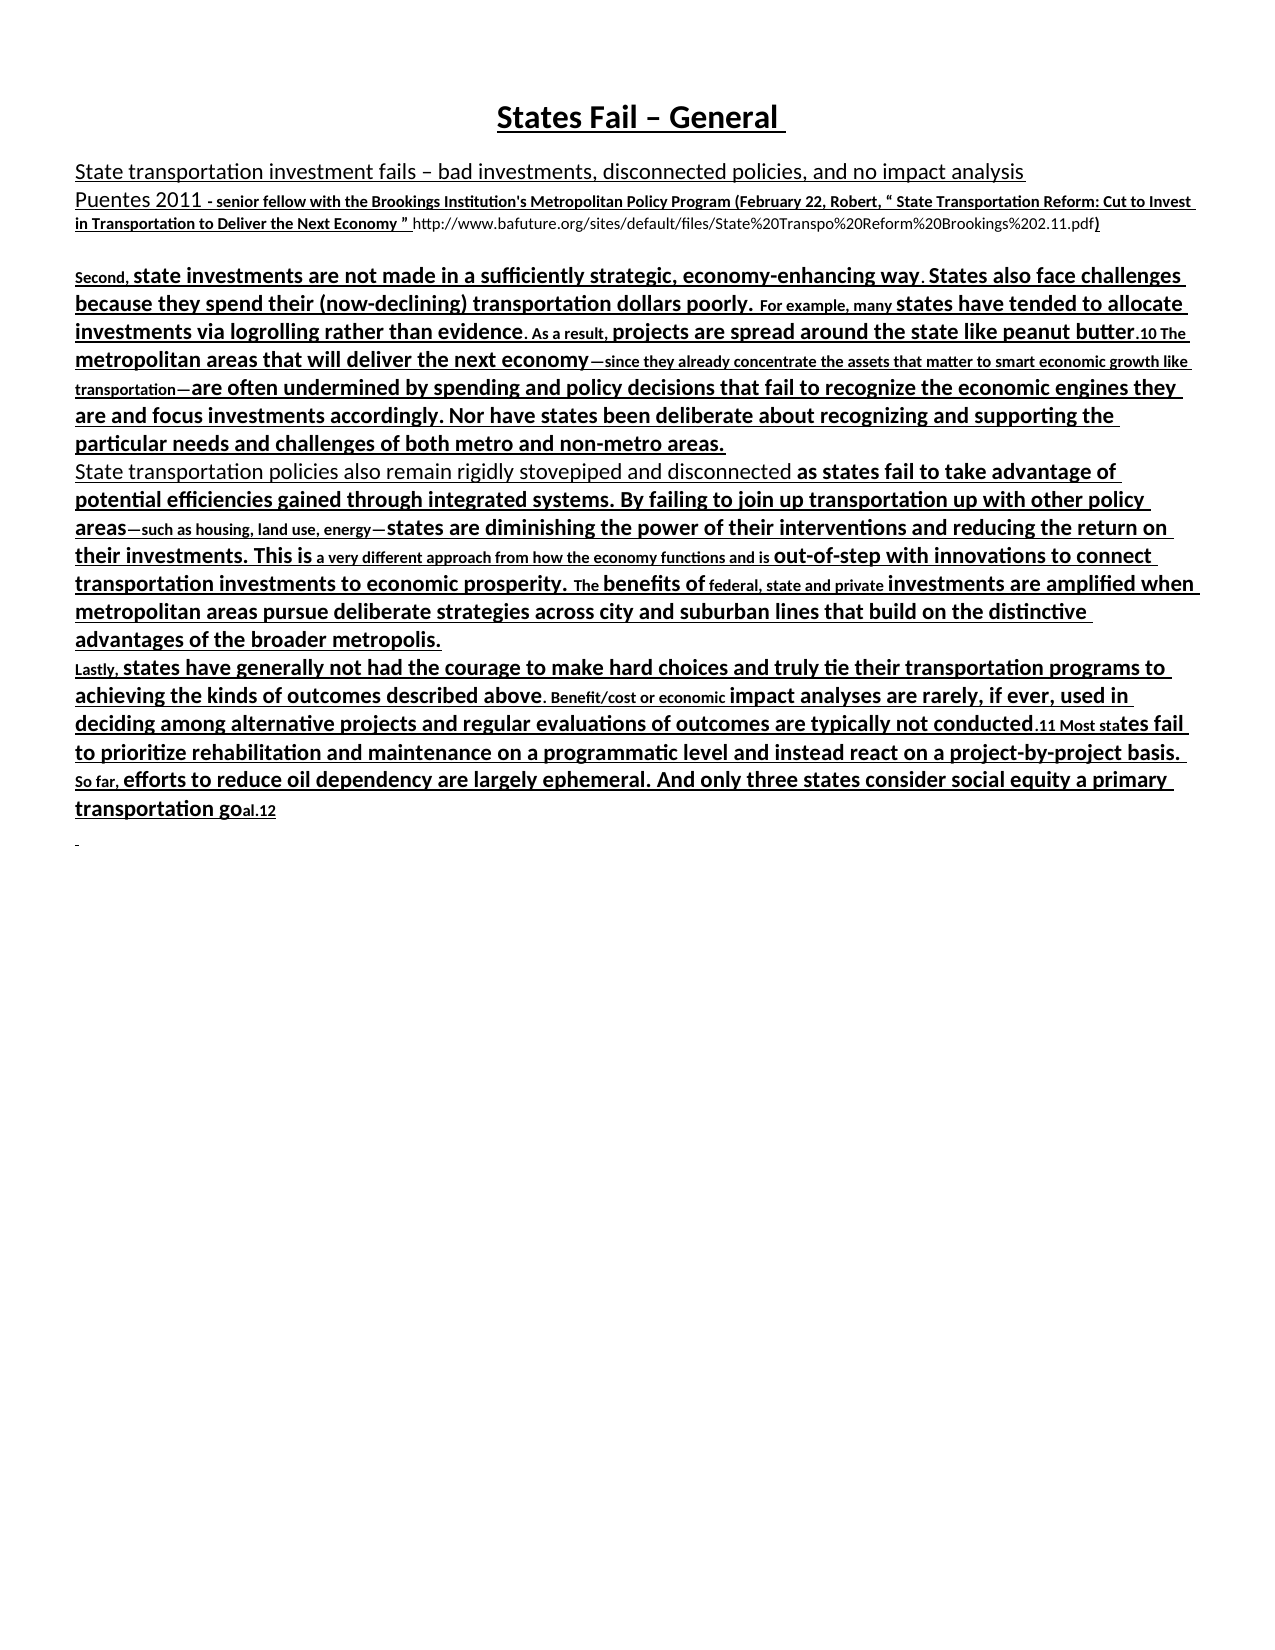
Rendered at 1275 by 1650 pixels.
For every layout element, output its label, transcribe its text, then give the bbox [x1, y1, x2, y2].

text State transportation investment fails – bad investments, disconnected policies, and no impact analysis [75, 157, 1200, 185]
text Lastly, states have generally not had the courage to make hard choices and truly tie their transportation programs to achieving the kinds of outcomes described above. Benefit/cost or economic impact analyses are rarely, if ever, used in deciding among alternative projects and regular evaluations of outcomes are typically not conducted.11 Most states fail to prioritize rehabilitation and maintenance on a programmatic level and instead react on a project-by-project basis. So far, efforts to reduce oil dependency are largely ephemeral. And only three states consider social equity a primary transportation goal.12 [75, 653, 1200, 822]
text State transportation policies also remain rigidly stovepiped and disconnected as states fail to take advantage of potential efficiencies gained through integrated systems. By failing to join up transportation up with other policy areas—such as housing, land use, energy—states are diminishing the power of their interventions and reducing the return on their investments. This is a very different approach from how the economy functions and is out-of-step with innovations to connect transportation investments to economic prosperity. The benefits of federal, state and private investments are amplified when metropolitan areas pursue deliberate strategies across city and suburban lines that build on the distinctive advantages of the broader metropolis. [75, 595, 1200, 653]
text Second, state investments are not made in a sufficiently strategic, economy-enhancing way. States also face challenges because they spend their (now-declining) transportation dollars poorly. For example, many states have tended to allocate investments via logrolling rather than evidence. As a result, projects are spread around the state like peanut butter.10 The metropolitan areas that will deliver the next economy—since they already concentrate the assets that matter to smart economic growth like transportation—are often undermined by spending and policy decisions that fail to recognize the economic engines they are and focus investments accordingly. Nor have states been deliberate about recognizing and supporting the particular needs and challenges of both metro and non-metro areas. [75, 261, 1200, 457]
subtitle States Fail – General [75, 96, 1200, 137]
text Puentes 2011 - senior fellow with the Brookings Institution's Metropolitan Policy Program (February 22, Robert, “ State Transportation Reform: Cut to Invest in Transportation to Deliver the Next Economy ” http://www.bafuture.org/sites/default/files/State%20Transpo%20Reform%20Brookings%202.11.pdf) [75, 185, 1200, 233]
text State transportation policies also remain rigidly stovepiped and disconnected as states fail to take advantage of potential efficiencies gained through integrated systems. By failing to join up transportation up with other policy areas—such as housing, land use, energy—states are diminishing the power of their interventions and reducing the return on their investments. This is a very different approach from how the economy functions and is out-of-step with innovations to connect transportation investments to economic prosperity. The benefits of federal, state and private investments are amplified when metropolitan areas pursue deliberate strategies across city and suburban lines that build on the distinctive advantages of the broader metropolis. [75, 457, 1200, 593]
